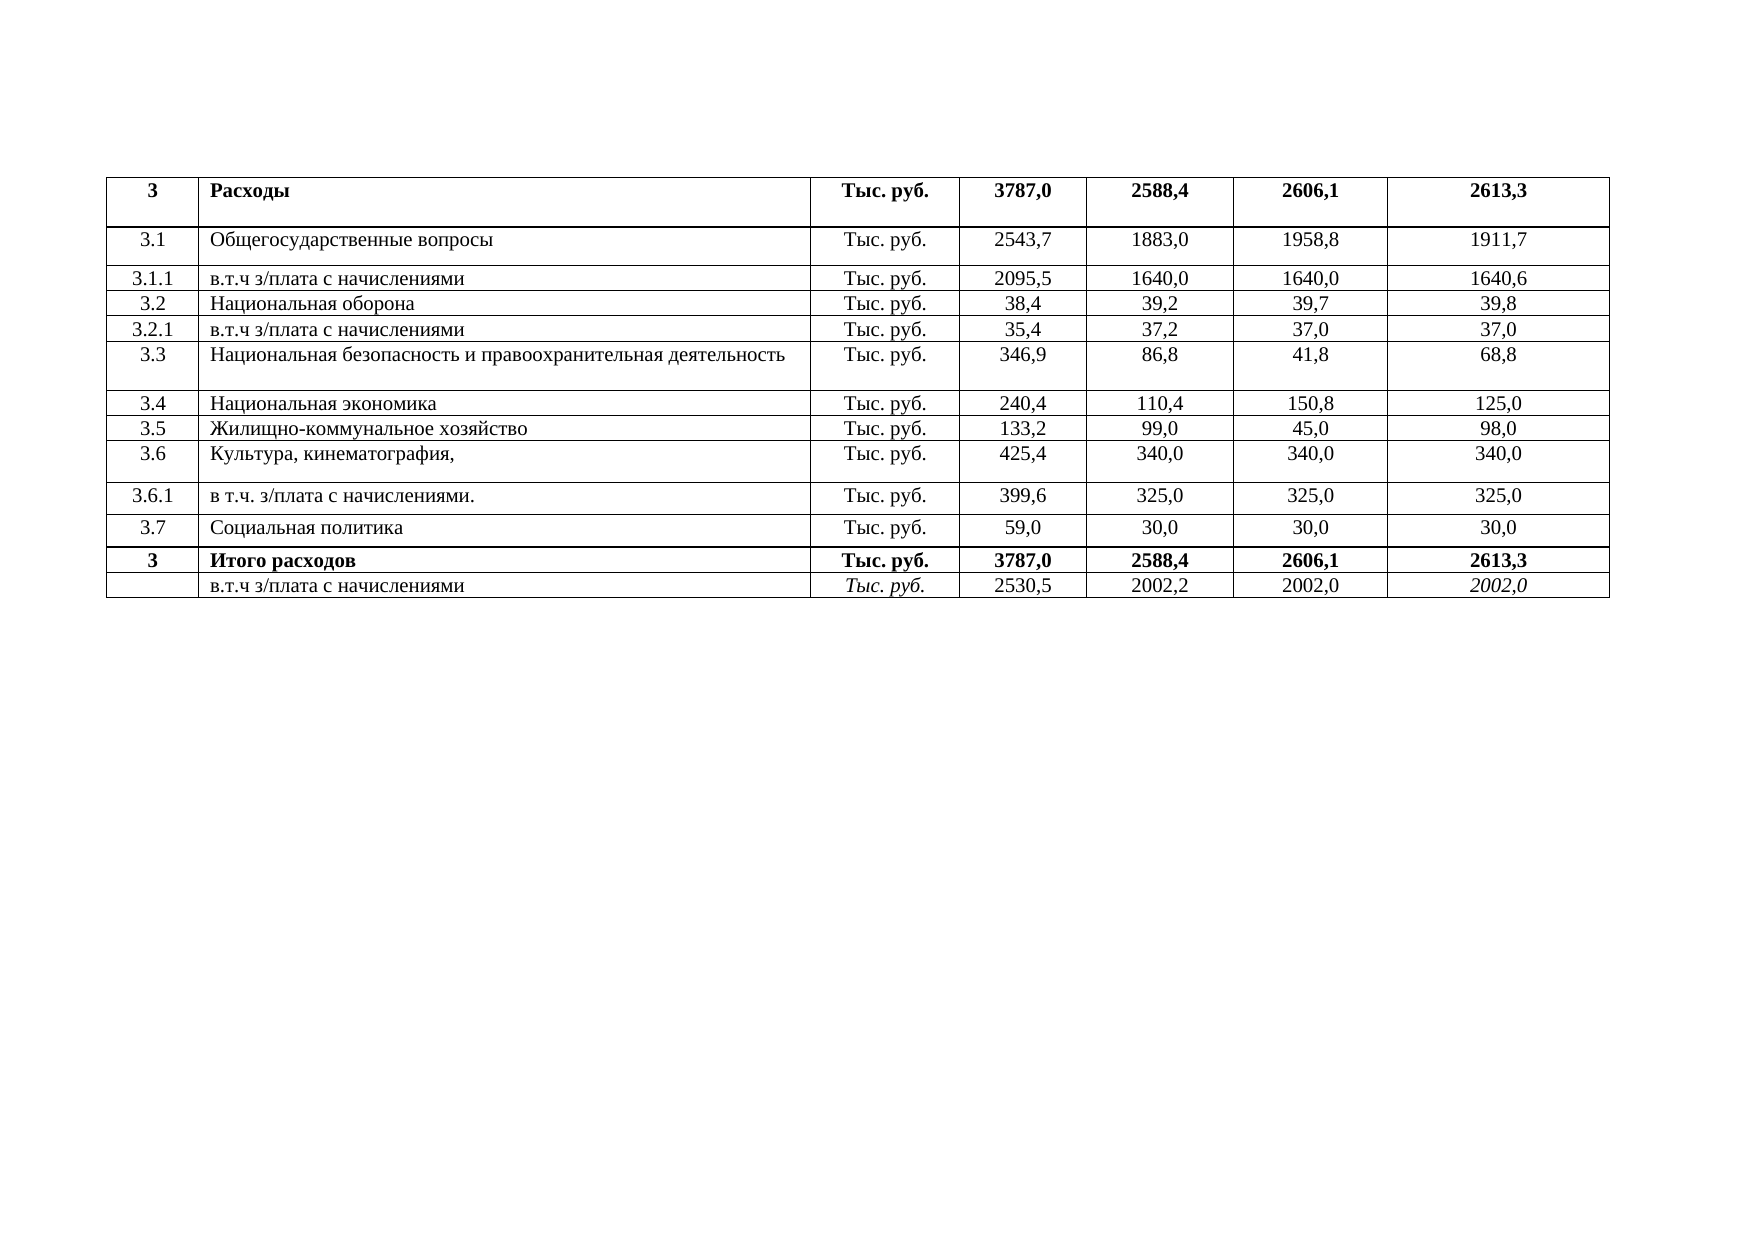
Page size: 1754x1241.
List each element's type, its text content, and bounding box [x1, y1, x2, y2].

table_cell 3.5 [107, 416, 198, 440]
table_cell 2588,4 [1087, 178, 1233, 226]
table_cell 86,8 [1087, 342, 1233, 390]
table_cell Тыс. руб. [811, 228, 959, 265]
table_cell [107, 573, 198, 597]
table_cell Тыс. руб. [811, 178, 959, 226]
table_cell 3.1 [107, 228, 198, 265]
table_cell 1640,0 [1234, 266, 1387, 290]
table_cell 325,0 [1388, 483, 1609, 514]
table_cell Тыс. руб. [811, 515, 959, 546]
table_cell 99,0 [1087, 416, 1233, 440]
table_cell Тыс. руб. [811, 391, 959, 415]
table_cell 110,4 [1087, 391, 1233, 415]
table_cell 45,0 [1234, 416, 1387, 440]
table_cell 2543,7 [960, 228, 1086, 265]
table_cell 2530,5 [960, 573, 1086, 597]
table_cell Тыс. руб. [811, 548, 959, 572]
table_cell 133,2 [960, 416, 1086, 440]
table_cell 2613,3 [1388, 178, 1609, 226]
table_cell 2002,2 [1087, 573, 1233, 597]
table_cell 340,0 [1087, 441, 1233, 482]
table_cell 3.2 [107, 291, 198, 315]
table_cell в т.ч. з/плата с начислениями. [199, 483, 810, 514]
table_cell 2095,5 [960, 266, 1086, 290]
table_cell Общегосударственные вопросы [199, 228, 810, 265]
table_cell Тыс. руб. [811, 483, 959, 514]
table_cell 2606,1 [1234, 178, 1387, 226]
table_cell 37,0 [1234, 316, 1387, 341]
table_cell 2002,0 [1388, 573, 1609, 597]
table_cell 98,0 [1388, 416, 1609, 440]
table_cell 30,0 [1388, 515, 1609, 546]
table_cell 340,0 [1234, 441, 1387, 482]
table_cell 3.6 [107, 441, 198, 482]
table_cell 1911,7 [1388, 228, 1609, 265]
table_cell в.т.ч з/плата с начислениями [199, 573, 810, 597]
table_cell 39,2 [1087, 291, 1233, 315]
table_cell 425,4 [960, 441, 1086, 482]
table_cell Тыс. руб. [811, 316, 959, 341]
table_cell 37,2 [1087, 316, 1233, 341]
table_cell Тыс. руб. [811, 573, 959, 597]
table_cell Национальная безопасность и правоохранительная деятельность [199, 342, 810, 390]
table_cell Национальная оборона [199, 291, 810, 315]
table_cell 340,0 [1388, 441, 1609, 482]
table_cell 3.3 [107, 342, 198, 390]
table_cell Тыс. руб. [811, 416, 959, 440]
table_cell 3.1.1 [107, 266, 198, 290]
table_cell в.т.ч з/плата с начислениями [199, 316, 810, 341]
table_cell Итого расходов [199, 548, 810, 572]
table_cell Тыс. руб. [811, 342, 959, 390]
table_cell 37,0 [1388, 316, 1609, 341]
table_cell 3787,0 [960, 548, 1086, 572]
table_cell 35,4 [960, 316, 1086, 341]
table_cell Жилищно-коммунальное хозяйство [199, 416, 810, 440]
table_cell 3.2.1 [107, 316, 198, 341]
table_cell Расходы [199, 178, 810, 226]
table_cell 30,0 [1234, 515, 1387, 546]
table_cell 1640,6 [1388, 266, 1609, 290]
table_cell 3 [107, 548, 198, 572]
table_cell 39,8 [1388, 291, 1609, 315]
table_cell 3 [107, 178, 198, 226]
table_cell 39,7 [1234, 291, 1387, 315]
table_cell 38,4 [960, 291, 1086, 315]
table_cell 1640,0 [1087, 266, 1233, 290]
table_cell 2606,1 [1234, 548, 1387, 572]
table_cell 3787,0 [960, 178, 1086, 226]
table_cell 325,0 [1234, 483, 1387, 514]
table_cell 59,0 [960, 515, 1086, 546]
table_cell 30,0 [1087, 515, 1233, 546]
table_cell 1883,0 [1087, 228, 1233, 265]
table_cell 3.6.1 [107, 483, 198, 514]
table_cell 41,8 [1234, 342, 1387, 390]
table_cell Тыс. руб. [811, 291, 959, 315]
table_cell Культура, кинематография, [199, 441, 810, 482]
table_cell в.т.ч з/плата с начислениями [199, 266, 810, 290]
table_cell 150,8 [1234, 391, 1387, 415]
table_cell 346,9 [960, 342, 1086, 390]
table_cell 3.7 [107, 515, 198, 546]
table_cell 1958,8 [1234, 228, 1387, 265]
table_cell 2588,4 [1087, 548, 1233, 572]
table_cell 3.4 [107, 391, 198, 415]
table_cell Национальная экономика [199, 391, 810, 415]
table_cell Тыс. руб. [811, 266, 959, 290]
table_cell 68,8 [1388, 342, 1609, 390]
table_cell 325,0 [1087, 483, 1233, 514]
table_cell Социальная политика [199, 515, 810, 546]
table_cell 125,0 [1388, 391, 1609, 415]
table_cell Тыс. руб. [811, 441, 959, 482]
table_cell 2613,3 [1388, 548, 1609, 572]
table_cell 399,6 [960, 483, 1086, 514]
table_cell 2002,0 [1234, 573, 1387, 597]
table_cell 240,4 [960, 391, 1086, 415]
